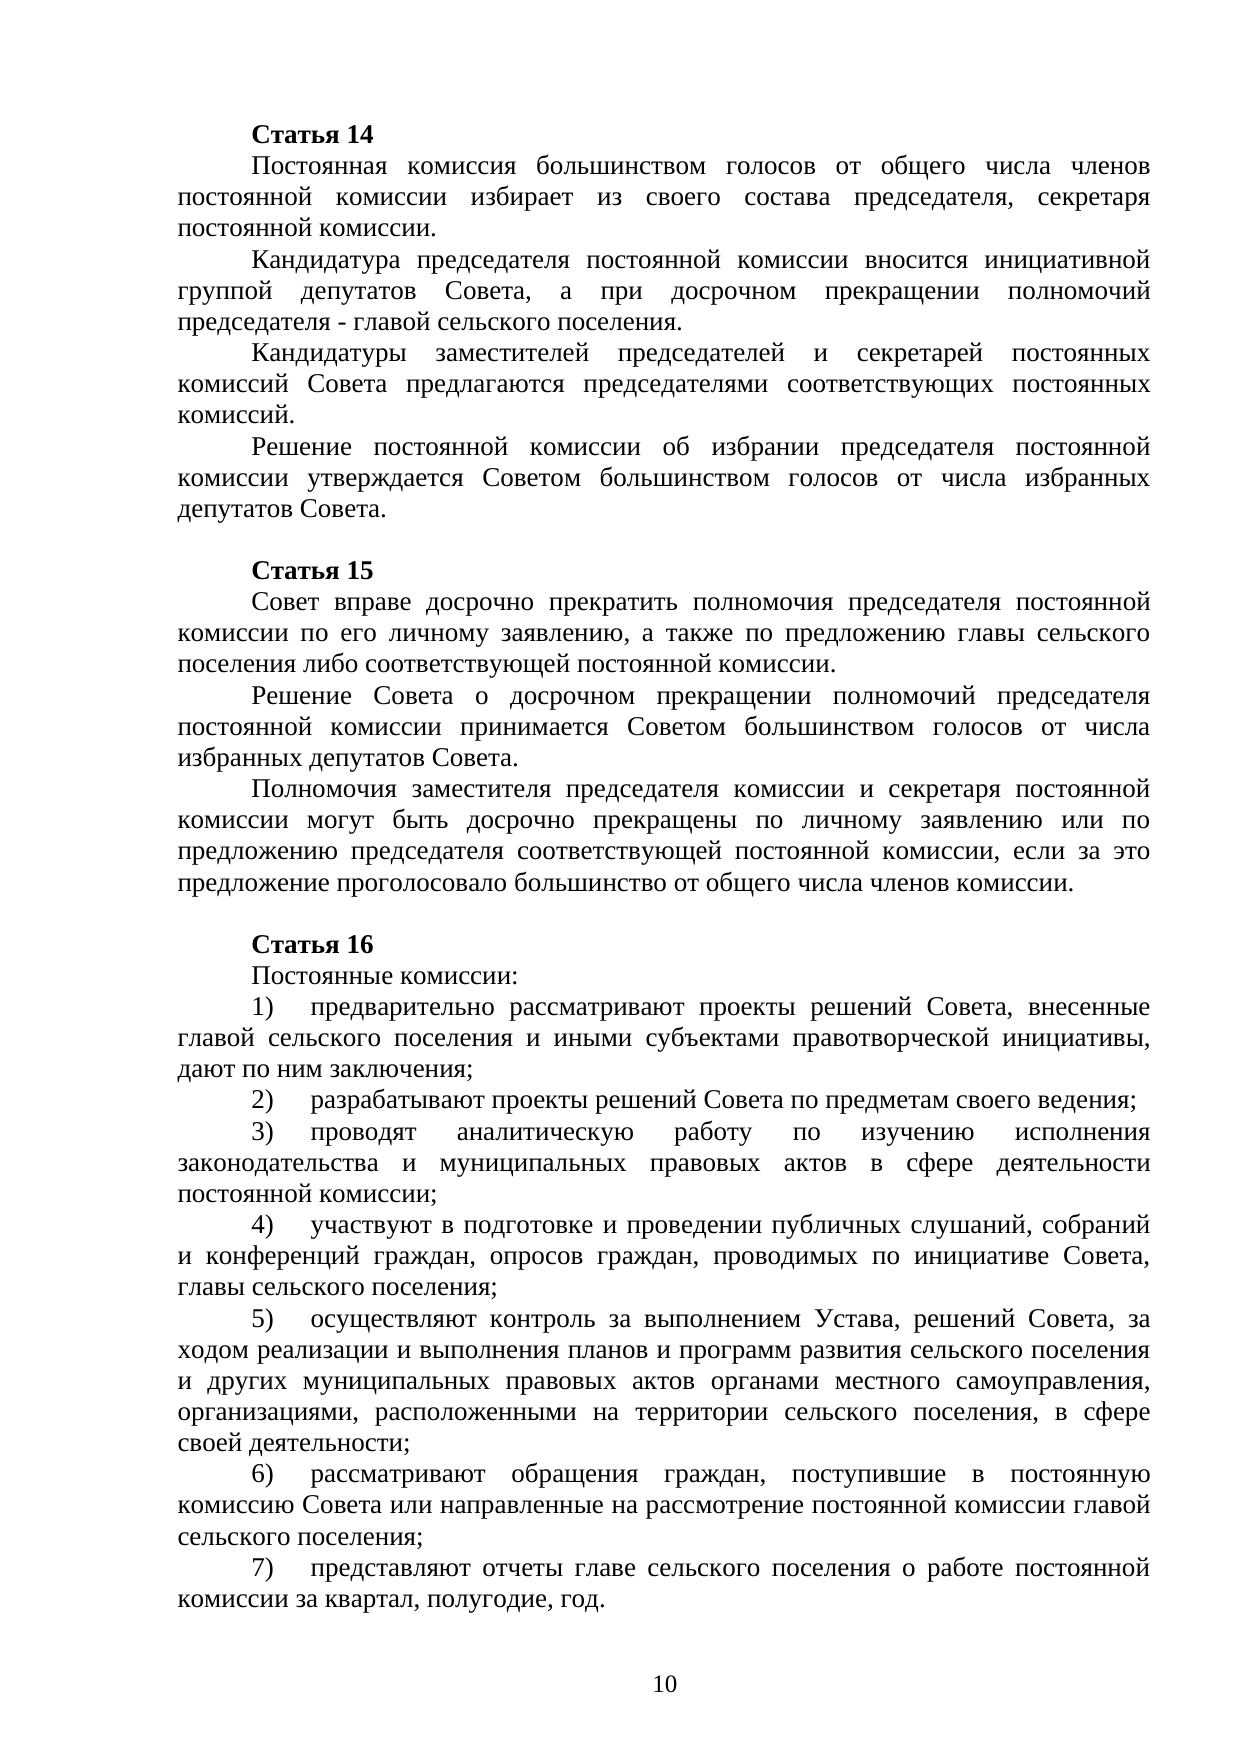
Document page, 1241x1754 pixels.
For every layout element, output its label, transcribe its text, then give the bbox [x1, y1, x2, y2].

text Постоянные комиссии: [177, 959, 1152, 990]
text Решение постоянной комиссии об избрании председателя постоянной комиссии утверждается Советом большинством голосов от числа избранных депутатов Совета. [177, 429, 1152, 523]
text Кандидатуры заместителей председателей и секретарей постоянных комиссий Совета предлагаются председателями соответствующих постоянных комиссий. [177, 336, 1152, 429]
list участвуют в подготовке и проведении публичных слушаний, собраний и конференций граждан, опросов граждан, проводимых по инициативе Совета, главы сельского поселения; [177, 1208, 1152, 1302]
text Статья 16 [177, 928, 1152, 959]
text Статья 14 [177, 118, 1152, 149]
list осуществляют контроль за выполнением Устава, решений Совета, за ходом реализации и выполнения планов и программ развития сельского поселения и других муниципальных правовых актов органами местного самоуправления, организациями, расположенными на территории сельского поселения, в сфере своей деятельности; [177, 1302, 1152, 1457]
list представляют отчеты главе сельского поселения о работе постоянной комиссии за квартал, полугодие, год. [177, 1551, 1152, 1613]
list рассматривают обращения граждан, поступившие в постоянную комиссию Совета или направленные на рассмотрение постоянной комиссии главой сельского поселения; [177, 1457, 1152, 1551]
list предварительно рассматривают проекты решений Совета, внесенные главой сельского поселения и иными субъектами правотворческой инициативы, дают по ним заключения; [177, 990, 1152, 1084]
text Кандидатура председателя постоянной комиссии вносится инициативной группой депутатов Совета, а при досрочном прекращении полномочий председателя - главой сельского поселения. [177, 243, 1152, 336]
text Постоянная комиссия большинством голосов от общего числа членов постоянной комиссии избирает из своего состава председателя, секретаря постоянной комиссии. [177, 149, 1152, 243]
text Статья 15 [177, 554, 1152, 585]
list разрабатывают проекты решений Совета по предметам своего ведения; [177, 1084, 1152, 1115]
list проводят аналитическую работу по изучению исполнения законодательства и муниципальных правовых актов в сфере деятельности постоянной комиссии; [177, 1115, 1152, 1208]
text Полномочия заместителя председателя комиссии и секретаря постоянной комиссии могут быть досрочно прекращены по личному заявлению или по предложению председателя соответствующей постоянной комиссии, если за это предложение проголосовало большинство от общего числа членов комиссии. [177, 772, 1152, 897]
text Решение Совета о досрочном прекращении полномочий председателя постоянной комиссии принимается Советом большинством голосов от числа избранных депутатов Совета. [177, 679, 1152, 772]
text Совет вправе досрочно прекратить полномочия председателя постоянной комиссии по его личному заявлению, а также по предложению главы сельского поселения либо соответствующей постоянной комиссии. [177, 585, 1152, 679]
